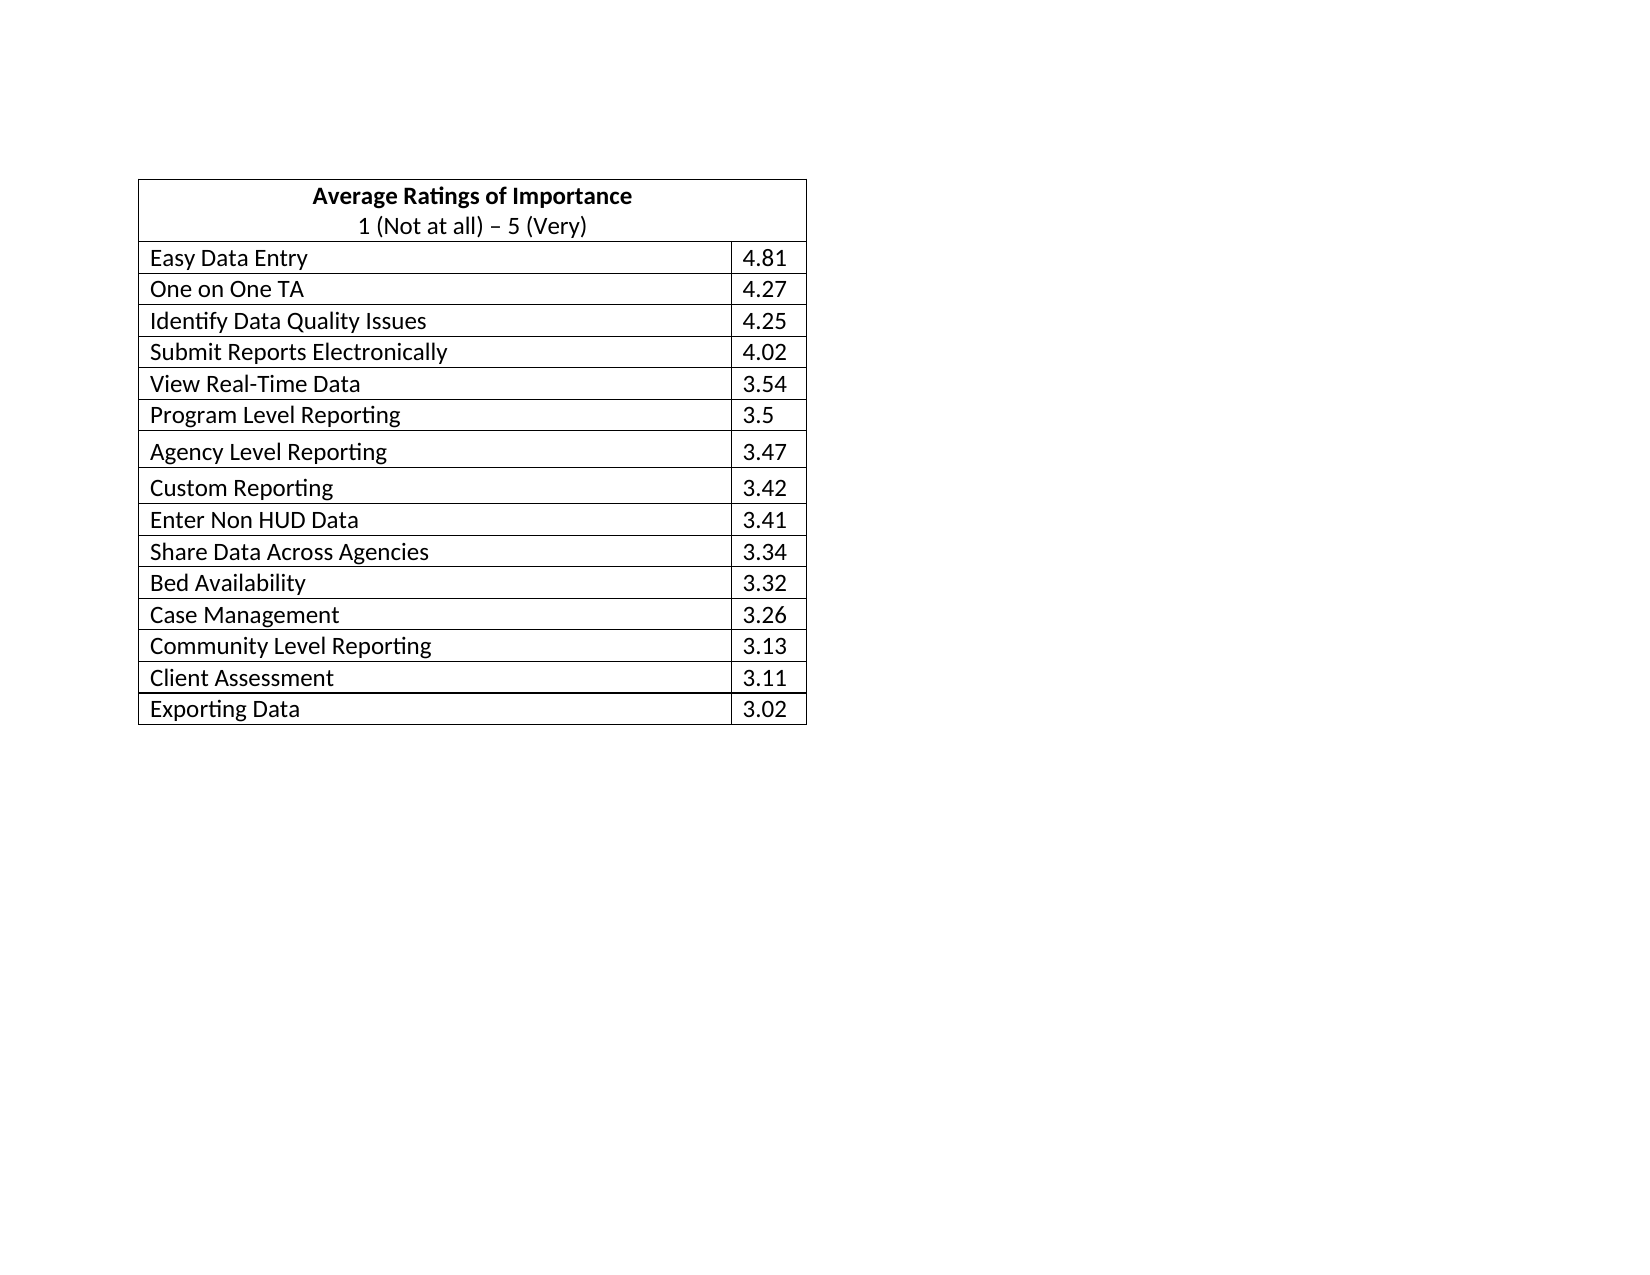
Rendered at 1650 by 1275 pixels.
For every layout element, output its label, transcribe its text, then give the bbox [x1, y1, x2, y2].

table_cell Enter Non HUD Data [139, 504, 731, 535]
table_cell Easy Data Entry [139, 242, 731, 272]
table_cell One on One TA [139, 274, 731, 304]
table_cell 3.32 [732, 567, 806, 598]
table_cell Program Level Reporting [139, 400, 731, 430]
table_cell 3.11 [732, 662, 806, 692]
table_cell 3.02 [732, 694, 806, 724]
table_cell 4.81 [732, 242, 806, 272]
table_cell 3.54 [732, 368, 806, 399]
table_cell 4.27 [732, 274, 806, 304]
table_cell Agency Level Reporting [139, 431, 731, 467]
table_cell Identify Data Quality Issues [139, 305, 731, 336]
table_cell 3.42 [732, 468, 806, 503]
table_cell 3.47 [732, 431, 806, 467]
table_cell 4.25 [732, 305, 806, 336]
table_cell 3.34 [732, 536, 806, 566]
table_cell 3.13 [732, 630, 806, 661]
table_cell 4.02 [732, 337, 806, 367]
table_cell Case Management [139, 599, 731, 629]
table_cell 3.26 [732, 599, 806, 629]
table_cell Custom Reporting [139, 468, 731, 503]
table_cell 3.5 [732, 400, 806, 430]
table_cell Exporting Data [139, 694, 731, 724]
table_cell Submit Reports Electronically [139, 337, 731, 367]
table_cell Share Data Across Agencies [139, 536, 731, 566]
table_cell Client Assessment [139, 662, 731, 692]
table_cell Community Level Reporting [139, 630, 731, 661]
table_cell 3.41 [732, 504, 806, 535]
table_cell View Real-Time Data [139, 368, 731, 399]
table_header Average Ratings of Importance 1 (Not at all) – 5 (Very) [139, 180, 806, 241]
table_cell Bed Availability [139, 567, 731, 598]
